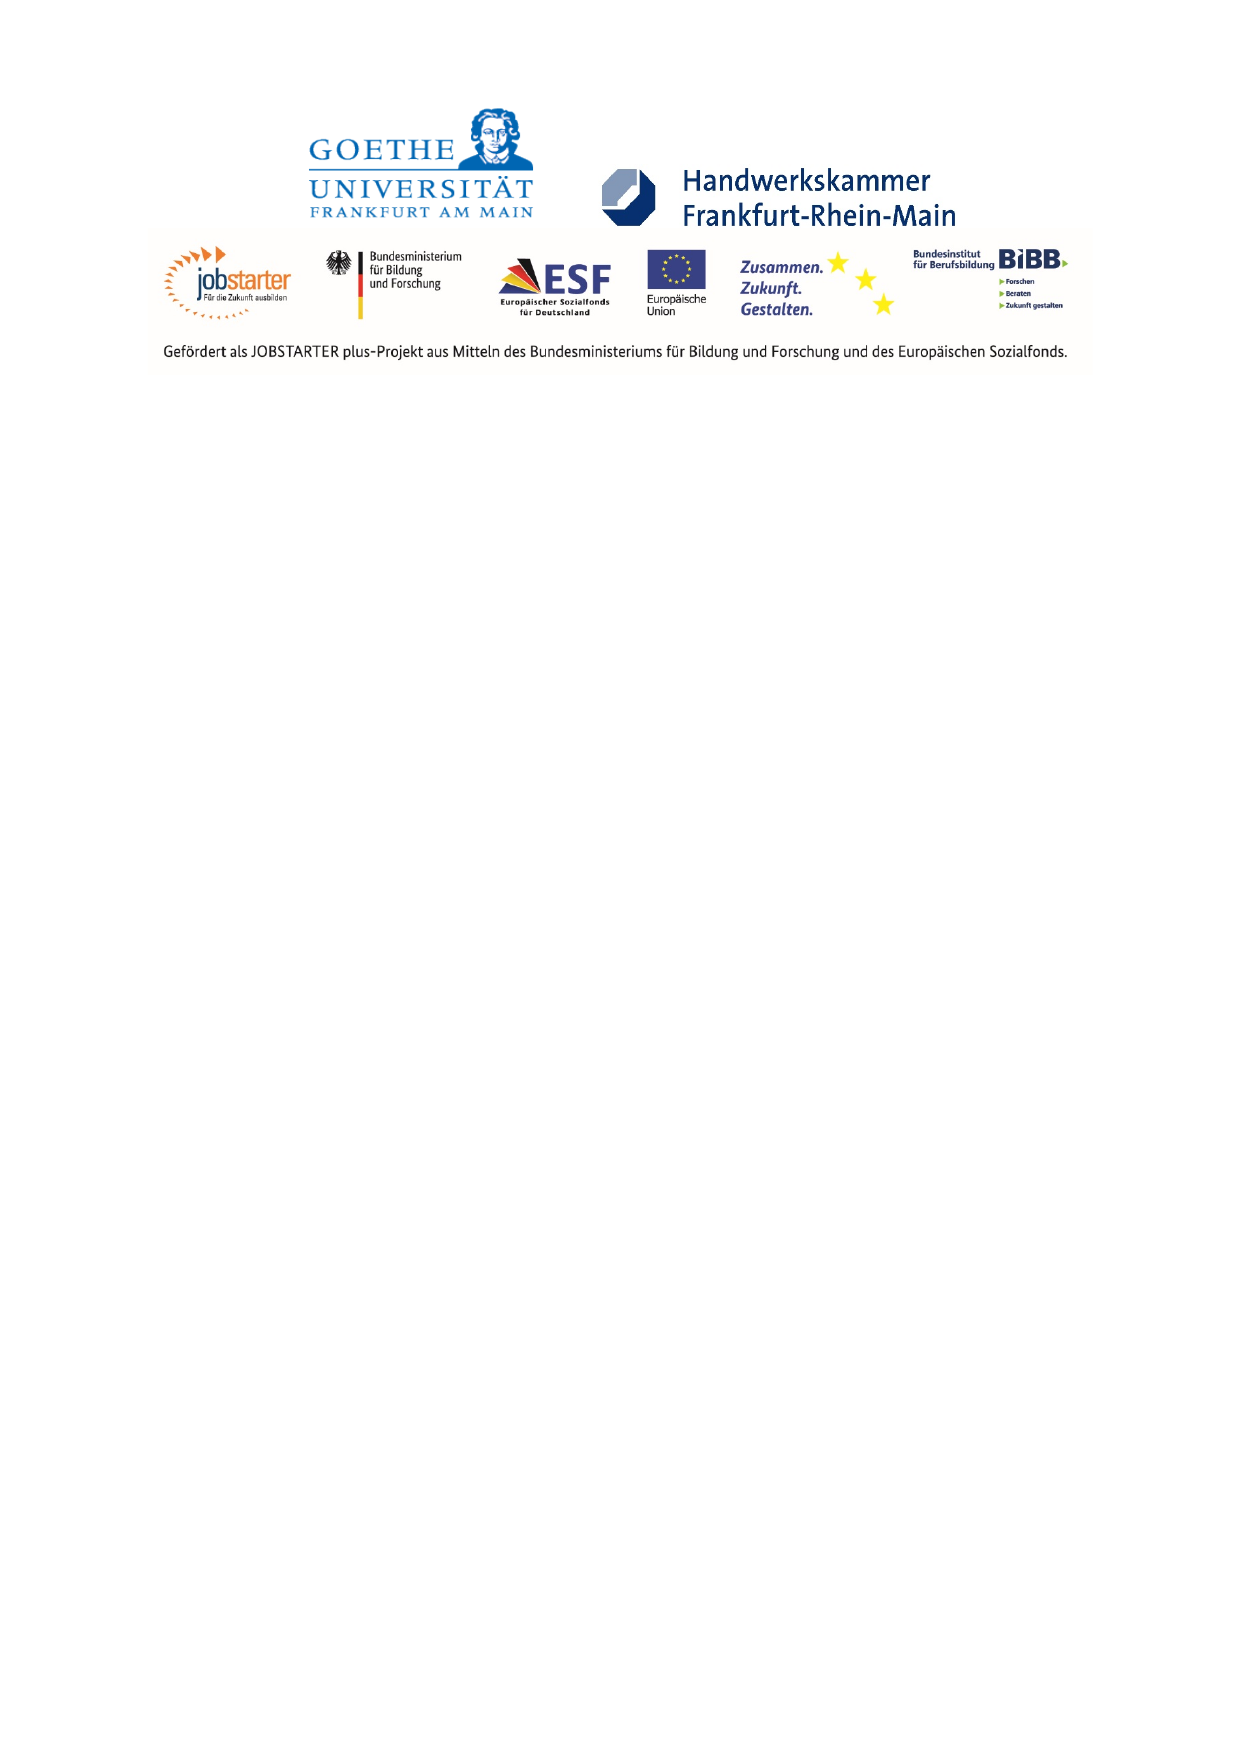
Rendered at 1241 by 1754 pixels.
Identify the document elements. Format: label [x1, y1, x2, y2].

picture [147, 101, 1093, 375]
